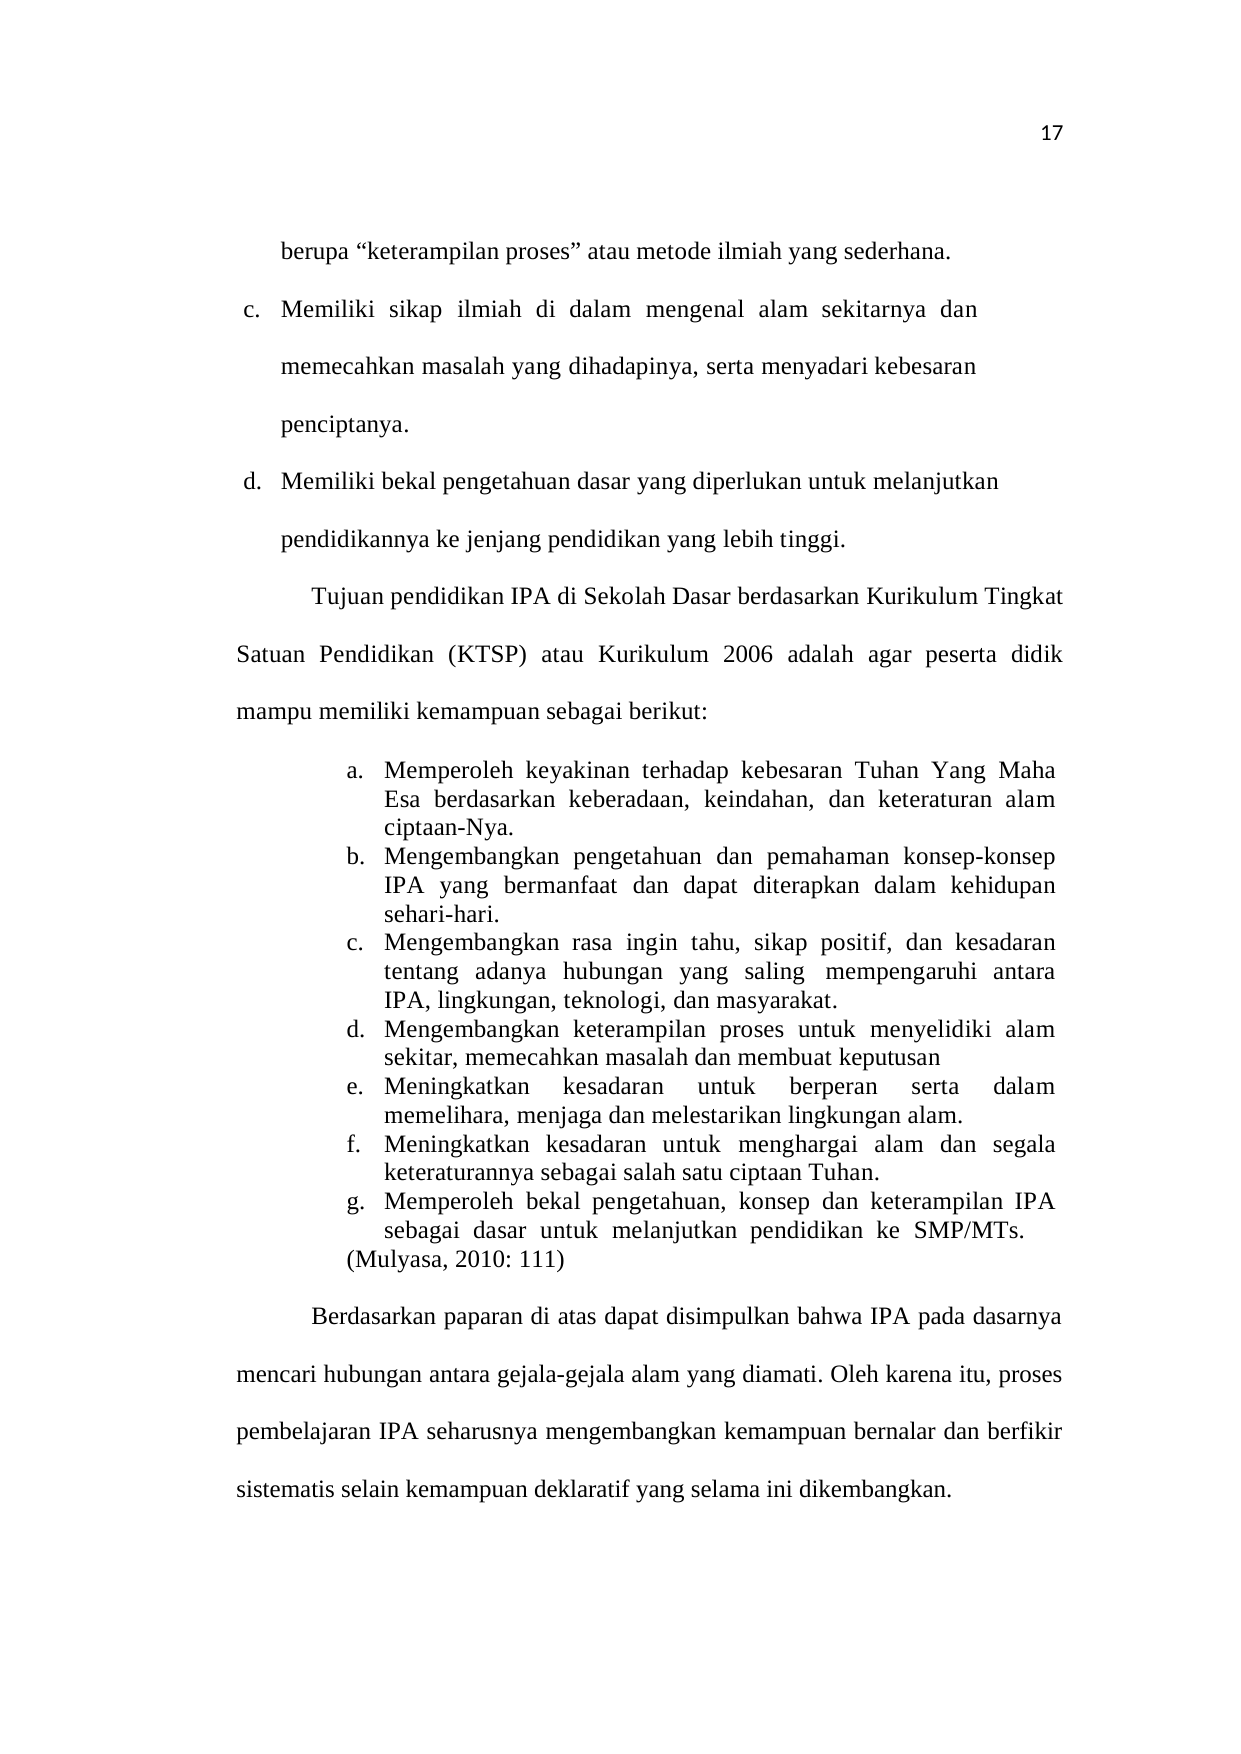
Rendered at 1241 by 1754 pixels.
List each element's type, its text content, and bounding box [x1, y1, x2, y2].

list Memperoleh keyakinan terhadap kebesaran Tuhan Yang Maha Esa berdasarkan keberadaan, keindahan, dan keteraturan alam ciptaan-Nya. [346, 755, 1055, 841]
list Meningkatkan kesadaran untuk berperan serta dalam memelihara, menjaga dan melestarikan lingkungan alam. [346, 1071, 1055, 1129]
list Meningkatkan kesadaran untuk menghargai alam dan segala keteraturannya sebagai salah satu ciptaan Tuhan. [346, 1129, 1055, 1186]
text Berdasarkan paparan di atas dapat disimpulkan bahwa IPA pada dasarnya mencari hubungan antara gejala-gejala alam yang diamati. Oleh karena itu, proses pembelajaran IPA seharusnya mengembangkan kemampuan bernalar dan berfikir sistematis selain kemampuan deklaratif yang selama ini dikembangkan. [236, 1301, 1063, 1502]
text Tujuan pendidikan IPA di Sekolah Dasar berdasarkan Kurikulum Tingkat Satuan Pendidikan (KTSP) atau Kurikulum 2006 adalah agar peserta didik mampu memiliki kemampuan sebagai berikut: [236, 581, 1063, 725]
list Memiliki sikap ilmiah di dalam mengenal alam sekitarnya dan memecahkan masalah yang dihadapinya, serta menyadari kebesaran penciptanya. [243, 294, 1055, 437]
list Mengembangkan keterampilan proses untuk menyelidiki alam sekitar, memecahkan masalah dan membuat keputusan [346, 1014, 1055, 1071]
list Memiliki bekal pengetahuan dasar yang diperlukan untuk melanjutkan pendidikannya ke jenjang pendidikan yang lebih tinggi. [243, 466, 1055, 552]
list Mengembangkan rasa ingin tahu, sikap positif, dan kesadaran tentang adanya hubungan yang saling mempengaruhi antara IPA, lingkungan, teknologi, dan masyarakat. [346, 927, 1055, 1014]
list Memperoleh bekal pengetahuan, konsep dan keterampilan IPA sebagai dasar untuk melanjutkan pendidikan ke SMP/MTs. [346, 1186, 1055, 1244]
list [243, 236, 1055, 265]
text (Mulyasa, 2010: 111) [271, 1244, 1063, 1272]
list Mengembangkan pengetahuan dan pemahaman konsep-konsep IPA yang bermanfaat dan dapat diterapkan dalam kehidupan sehari-hari. [346, 841, 1055, 927]
